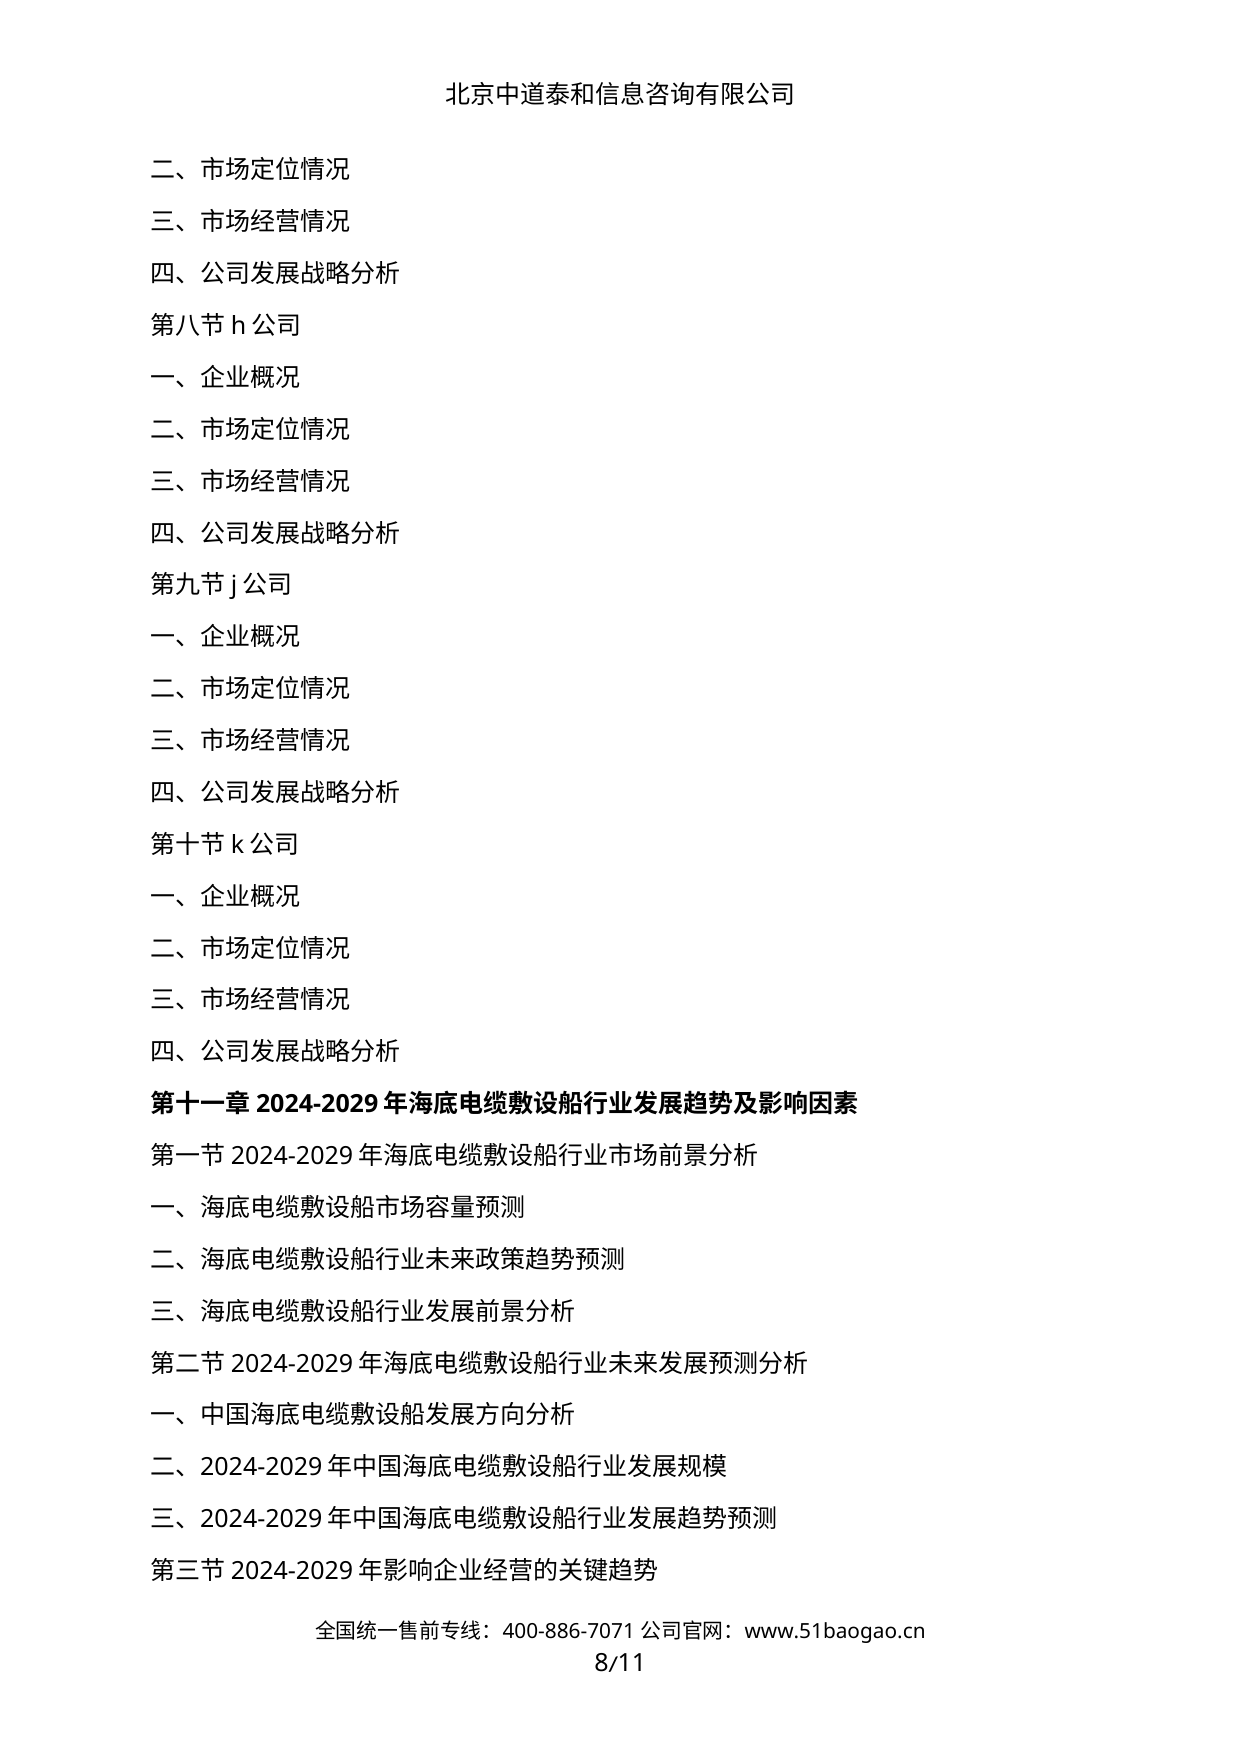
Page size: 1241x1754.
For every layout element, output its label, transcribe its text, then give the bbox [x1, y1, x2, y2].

text 第二节 2024-2029年海底电缆敷设船行业未来发展预测分析 [150, 1343, 1090, 1379]
text 四、公司发展战略分析 [150, 254, 1090, 290]
text 第八节 h公司 [150, 306, 1090, 342]
text 第十一章 2024-2029年海底电缆敷设船行业发展趋势及影响因素 [150, 1084, 1090, 1120]
text 四、公司发展战略分析 [150, 513, 1090, 549]
text 三、海底电缆敷设船行业发展前景分析 [150, 1291, 1090, 1327]
text 一、企业概况 [150, 357, 1090, 394]
text 一、企业概况 [150, 617, 1090, 653]
text 一、海底电缆敷设船市场容量预测 [150, 1187, 1090, 1224]
text 三、市场经营情况 [150, 980, 1090, 1016]
text 三、市场经营情况 [150, 721, 1090, 757]
text 二、市场定位情况 [150, 669, 1090, 705]
text 三、市场经营情况 [150, 461, 1090, 497]
text 第九节 j公司 [150, 565, 1090, 601]
text 四、公司发展战略分析 [150, 1032, 1090, 1068]
text 第一节 2024-2029年海底电缆敷设船行业市场前景分析 [150, 1136, 1090, 1172]
text 三、市场经营情况 [150, 202, 1090, 238]
text 二、市场定位情况 [150, 409, 1090, 446]
text 二、海底电缆敷设船行业未来政策趋势预测 [150, 1239, 1090, 1276]
text 三、2024-2029年中国海底电缆敷设船行业发展趋势预测 [150, 1499, 1090, 1535]
text 二、2024-2029年中国海底电缆敷设船行业发展规模 [150, 1447, 1090, 1483]
text 二、市场定位情况 [150, 928, 1090, 964]
text 一、中国海底电缆敷设船发展方向分析 [150, 1395, 1090, 1431]
text 第三节 2024-2029年影响企业经营的关键趋势 [150, 1551, 1090, 1587]
text 四、公司发展战略分析 [150, 772, 1090, 809]
text 第十节 k公司 [150, 824, 1090, 861]
text 一、企业概况 [150, 876, 1090, 912]
text 二、市场定位情况 [150, 150, 1090, 186]
